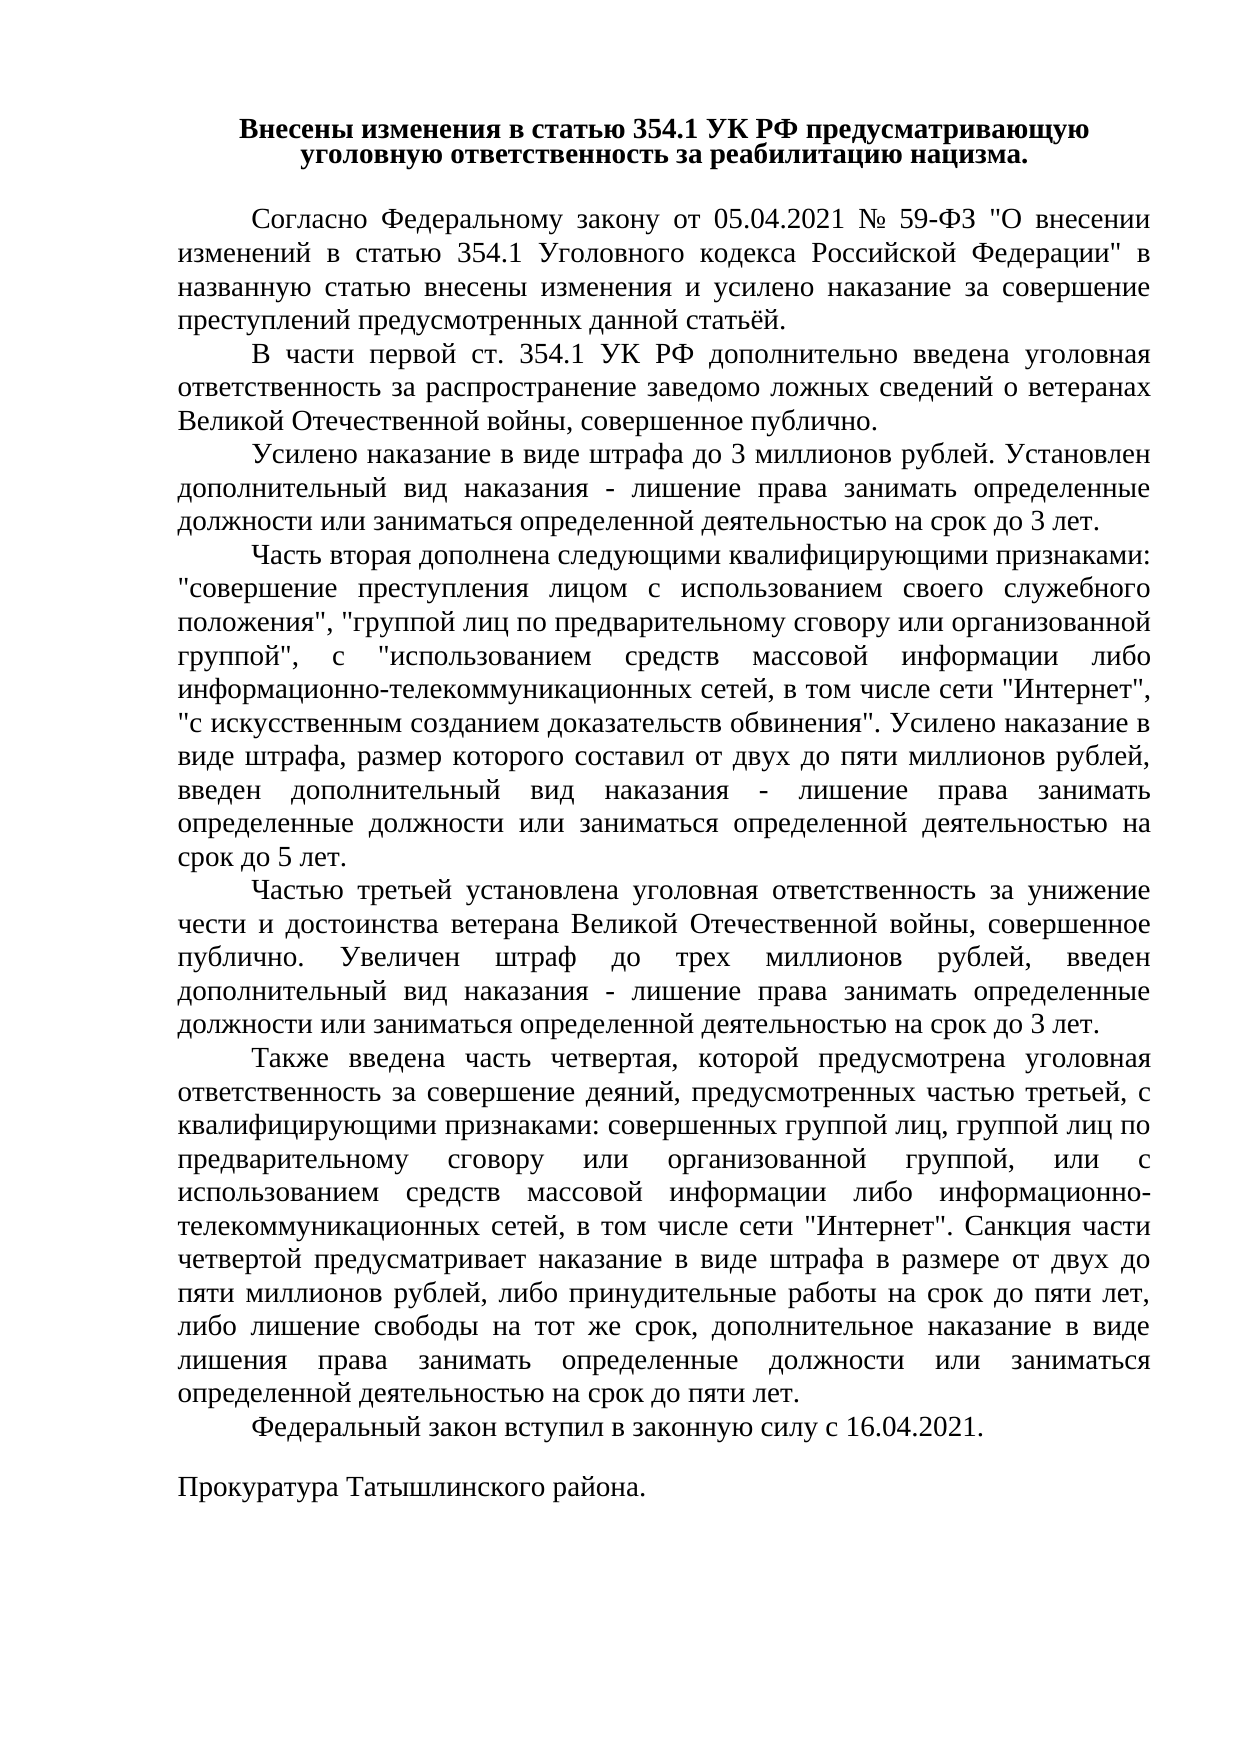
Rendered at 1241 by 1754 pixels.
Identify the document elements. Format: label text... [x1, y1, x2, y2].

text Также введена часть четвертая, которой предусмотрена уголовная ответственность за совершение деяний, предусмотренных частью третьей, с квалифицирующими признаками: совершенных группой лиц, группой лиц по предварительному сговору или организованной группой, или с использованием средств массовой информации либо информационно-телекоммуникационных сетей, в том числе сети "Интернет". Санкция части четвертой предусматривает наказание в виде штрафа в размере от двух до пяти миллионов рублей, либо принудительные работы на срок до пяти лет, либо лишение свободы на тот же срок, дополнительное наказание в виде лишения права занимать определенные должности или заниматься определенной деятельностью на срок до пяти лет. [177, 1040, 1152, 1409]
text Часть вторая дополнена следующими квалифицирующими признаками: "совершение преступления лицом с использованием своего служебного положения", "группой лиц по предварительному сговору или организованной группой", с "использованием средств массовой информации либо информационно-телекоммуникационных сетей, в том числе сети "Интернет", "с искусственным созданием доказательств обвинения". Усилено наказание в виде штрафа, размер которого составил от двух до пяти миллионов рублей, введен дополнительный вид наказания - лишение права занимать определенные должности или заниматься определенной деятельностью на срок до 5 лет. [177, 537, 1152, 872]
text Частью третьей установлена уголовная ответственность за унижение чести и достоинства ветерана Великой Отечественной войны, совершенное публично. Увеличен штраф до трех миллионов рублей, введен дополнительный вид наказания - лишение права занимать определенные должности или заниматься определенной деятельностью на срок до 3 лет. [177, 872, 1152, 1040]
text Федеральный закон вступил в законную силу с 16.04.2021. [177, 1409, 1152, 1443]
text Усилено наказание в виде штрафа до 3 миллионов рублей. Установлен дополнительный вид наказания - лишение права занимать определенные должности или заниматься определенной деятельностью на срок до 3 лет. [177, 436, 1152, 537]
text В части первой ст. 354.1 УК РФ дополнительно введена уголовная ответственность за распространение заведомо ложных сведений о ветеранах Великой Отечественной войны, совершенное публично. [177, 336, 1152, 436]
text Прокуратура Татышлинского района. [177, 1476, 1152, 1501]
text Внесены изменения в статью 354.1 УК РФ предусматривающую уголовную ответственность за реабилитацию нацизма. [177, 118, 1152, 168]
text Согласно Федеральному закону от 05.04.2021 № 59-ФЗ "О внесении изменений в статью 354.1 Уголовного кодекса Российской Федерации" в названную статью внесены изменения и усилено наказание за совершение преступлений предусмотренных данной статьёй. [177, 202, 1152, 336]
